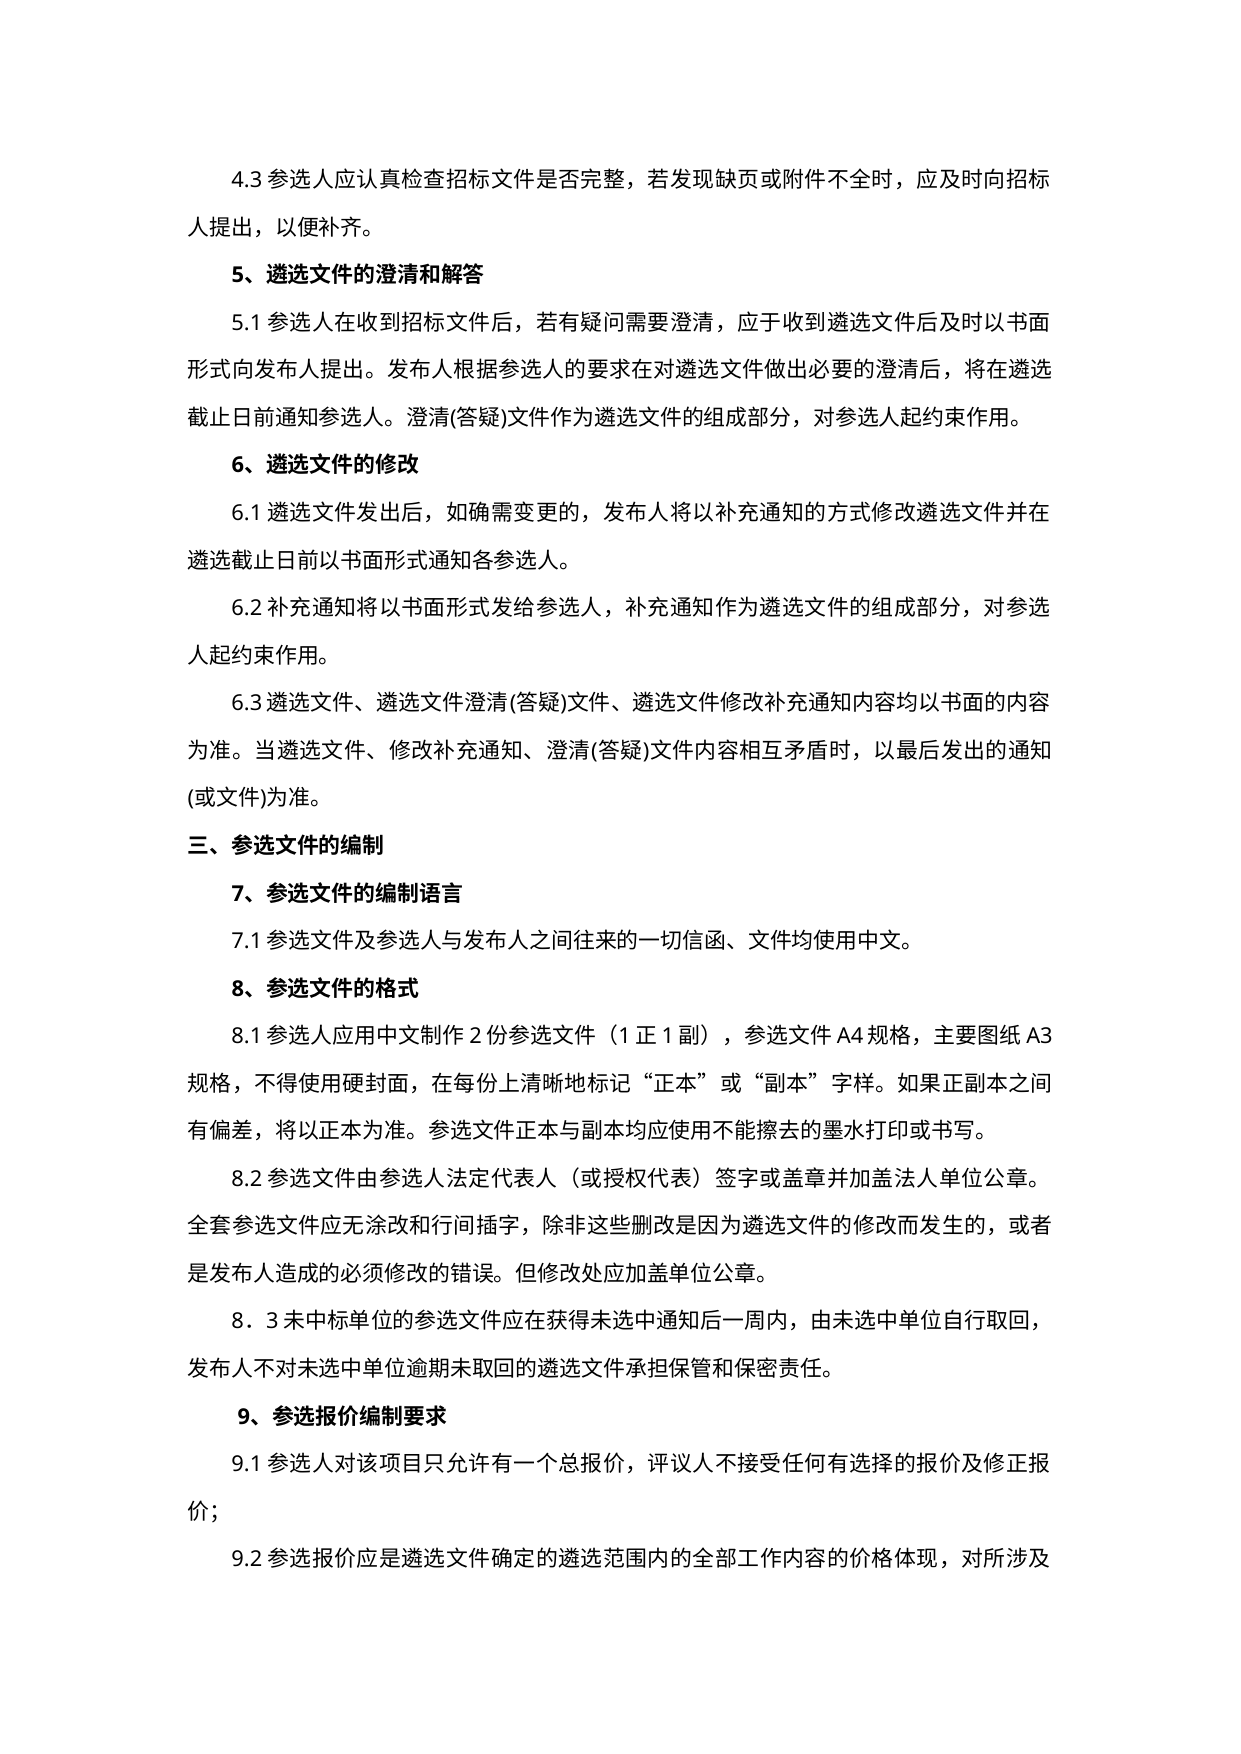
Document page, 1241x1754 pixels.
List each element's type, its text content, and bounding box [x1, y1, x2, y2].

text 4.3参选人应认真检查招标文件是否完整，若发现缺页或附件不全时，应及时向招标人提出，以便补齐。 [187, 162, 1053, 241]
text 8、参选文件的格式 [187, 971, 1053, 1002]
text 8．3未中标单位的参选文件应在获得未选中通知后一周内，由未选中单位自行取回，发布人不对未选中单位逾期未取回的遴选文件承担保管和保密责任。 [187, 1303, 1053, 1383]
text 9、参选报价编制要求 [187, 1399, 1053, 1430]
text 7、参选文件的编制语言 [187, 876, 1053, 907]
text 5、遴选文件的澄清和解答 [187, 257, 1053, 289]
text 8.2参选文件由参选人法定代表人（或授权代表）签字或盖章并加盖法人单位公章。全套参选文件应无涂改和行间插字，除非这些删改是因为遴选文件的修改而发生的，或者是发布人造成的必须修改的错误。但修改处应加盖单位公章。 [187, 1161, 1053, 1288]
text 6.3遴选文件、遴选文件澄清(答疑)文件、遴选文件修改补充通知内容均以书面的内容为准。当遴选文件、修改补充通知、澄清(答疑)文件内容相互矛盾时，以最后发出的通知(或文件)为准。 [187, 685, 1053, 812]
text 8.1参选人应用中文制作2份参选文件（1正1副），参选文件A4规格，主要图纸A3规格，不得使用硬封面，在每份上清晰地标记“正本”或“副本”字样。如果正副本之间有偏差，将以正本为准。参选文件正本与副本均应使用不能擦去的墨水打印或书写。 [187, 1018, 1053, 1145]
text 5.1参选人在收到招标文件后，若有疑问需要澄清，应于收到遴选文件后及时以书面形式向发布人提出。发布人根据参选人的要求在对遴选文件做出必要的澄清后，将在遴选截止日前通知参选人。澄清(答疑)文件作为遴选文件的组成部分，对参选人起约束作用。 [187, 305, 1053, 432]
text 6.1遴选文件发出后，如确需变更的，发布人将以补充通知的方式修改遴选文件并在遴选截止日前以书面形式通知各参选人。 [187, 495, 1053, 574]
text 9.1参选人对该项目只允许有一个总报价，评议人不接受任何有选择的报价及修正报价； [187, 1446, 1053, 1526]
text 7.1参选文件及参选人与发布人之间往来的一切信函、文件均使用中文。 [187, 923, 1053, 955]
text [187, 1541, 1053, 1573]
text 三、参选文件的编制 [187, 828, 1053, 860]
text 6、遴选文件的修改 [187, 447, 1053, 479]
text 6.2补充通知将以书面形式发给参选人，补充通知作为遴选文件的组成部分，对参选人起约束作用。 [187, 590, 1053, 669]
